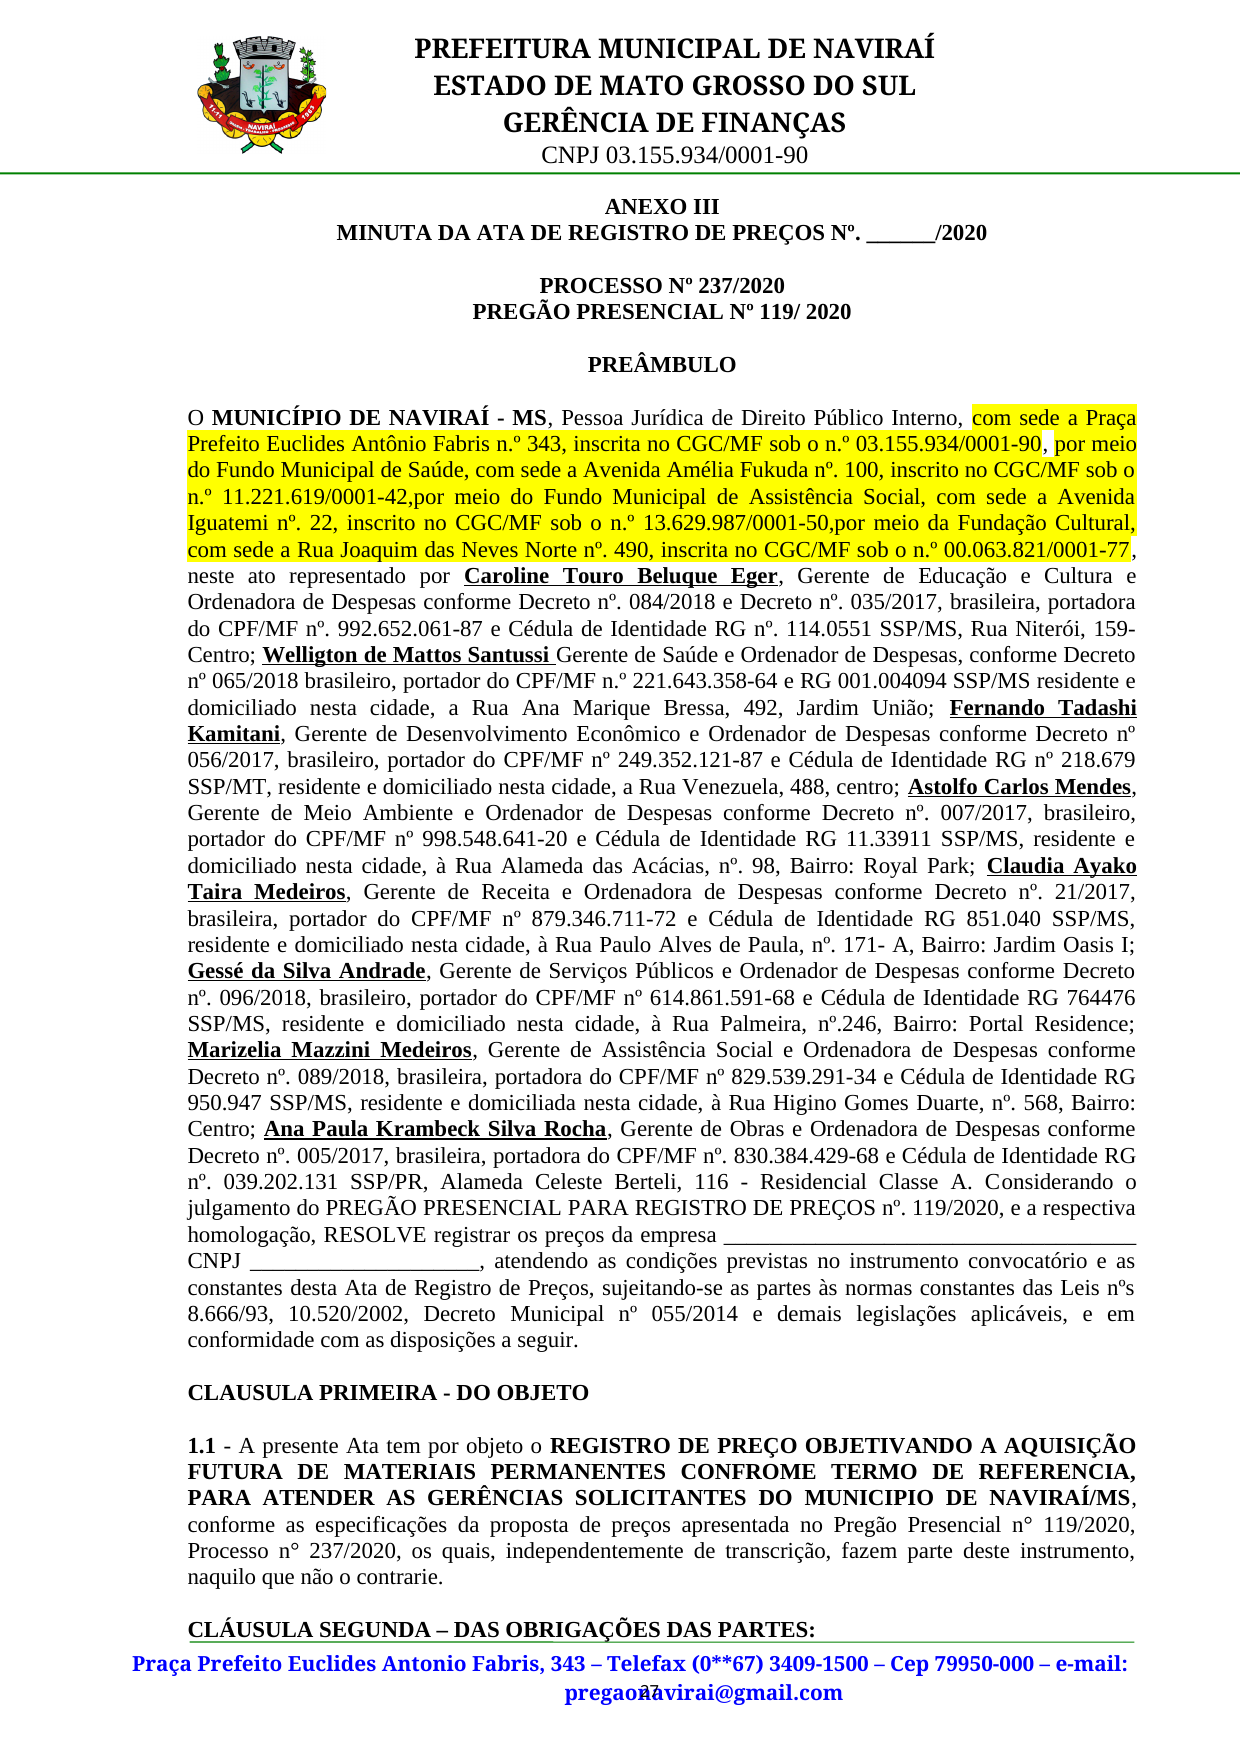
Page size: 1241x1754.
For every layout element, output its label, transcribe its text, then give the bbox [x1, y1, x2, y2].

text MINUTA DA ATA DE REGISTRO DE PREÇOS Nº. ______/2020 [187, 219, 1137, 246]
text PREÂMBULO [187, 351, 1137, 377]
text PREGÃO PRESENCIAL Nº 119/ 2020 [187, 298, 1137, 325]
text O MUNICÍPIO DE NAVIRAÍ - MS, Pessoa Jurídica de Direito Público Interno, com sede a Praça Prefeito Euclides Antônio Fabris n.º 343, inscrita no CGC/MF sob o n.º 03.155.934/0001-90, por meio do Fundo Municipal de Saúde, com sede a Avenida Amélia Fukuda nº. 100, inscrito no CGC/MF sob o n.º 11.221.619/0001-42,por meio do Fundo Municipal de Assistência Social, com sede a Avenida Iguatemi nº. 22, inscrito no CGC/MF sob o n.º 13.629.987/0001-50,por meio da Fundação Cultural, com sede a Rua Joaquim das Neves Norte nº. 490, inscrita no CGC/MF sob o n.º 00.063.821/0001-77, neste ato representado por Caroline Touro Beluque Eger, Gerente de Educação e Cultura e Ordenadora de Despesas conforme Decreto nº. 084/2018 e Decreto nº. 035/2017, brasileira, portadora do CPF/MF nº. 992.652.061-87 e Cédula de Identidade RG nº. 114.0551 SSP/MS, Rua Niterói, 159-Centro; Welligton de Mattos Santussi Gerente de Saúde e Ordenador de Despesas, conforme Decreto nº 065/2018 brasileiro, portador do CPF/MF n.º 221.643.358-64 e RG 001.004094 SSP/MS residente e domiciliado nesta cidade, a Rua Ana Marique Bressa, 492, Jardim União; Fernando Tadashi Kamitani, Gerente de Desenvolvimento Econômico e Ordenador de Despesas conforme Decreto nº 056/2017, brasileiro, portador do CPF/MF nº 249.352.121-87 e Cédula de Identidade RG nº 218.679 SSP/MT, residente e domiciliado nesta cidade, a Rua Venezuela, 488, centro; Astolfo Carlos Mendes, Gerente de Meio Ambiente e Ordenador de Despesas conforme Decreto nº. 007/2017, brasileiro, portador do CPF/MF nº 998.548.641-20 e Cédula de Identidade RG 11.33911 SSP/MS, residente e domiciliado nesta cidade, à Rua Alameda das Acácias, nº. 98, Bairro: Royal Park; Claudia Ayako Taira Medeiros, Gerente de Receita e Ordenadora de Despesas conforme Decreto nº. 21/2017, brasileira, portador do CPF/MF nº 879.346.711-72 e Cédula de Identidade RG 851.040 SSP/MS, residente e domiciliado nesta cidade, à Rua Paulo Alves de Paula, nº. 171- A, Bairro: Jardim Oasis I; Gessé da Silva Andrade, Gerente de Serviços Públicos e Ordenador de Despesas conforme Decreto nº. 096/2018, brasileiro, portador do CPF/MF nº 614.861.591-68 e Cédula de Identidade RG 764476 SSP/MS, residente e domiciliado nesta cidade, à Rua Palmeira, nº.246, Bairro: Portal Residence; Marizelia Mazzini Medeiros, Gerente de Assistência Social e Ordenadora de Despesas conforme Decreto nº. 089/2018, brasileira, portadora do CPF/MF nº 829.539.291-34 e Cédula de Identidade RG 950.947 SSP/MS, residente e domiciliada nesta cidade, à Rua Higino Gomes Duarte, nº. 568, Bairro: Centro; Ana Paula Krambeck Silva Rocha, Gerente de Obras e Ordenadora de Despesas conforme Decreto nº. 005/2017, brasileira, portadora do CPF/MF nº. 830.384.429-68 e Cédula de Identidade RG nº. 039.202.131 SSP/PR, Alameda Celeste Berteli, 116 - Residencial Classe A. Considerando o julgamento do PREGÃO PRESENCIAL PARA REGISTRO DE PREÇOS nº. 119/2020, e a respectiva homologação, RESOLVE registrar os preços da empresa ____________________________________ CNPJ ____________________, atendendo as condições previstas no instrumento convocatório e as constantes desta Ata de Registro de Preços, sujeitando-se as partes às normas constantes das Leis nºs 8.666/93, 10.520/2002, Decreto Municipal nº 055/2014 e demais legislações aplicáveis, e em conformidade com as disposições a seguir. [187, 536, 1137, 1353]
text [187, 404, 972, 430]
text 1.1 - A presente Ata tem por objeto o REGISTRO DE PREÇO OBJETIVANDO A AQUISIÇÃO FUTURA DE MATERIAIS PERMANENTES CONFROME TERMO DE REFERENCIA, PARA ATENDER AS GERÊNCIAS SOLICITANTES DO MUNICIPIO DE NAVIRAÍ/MS, conforme as especificações da proposta de preços apresentada no Pregão Presencial n° 119/2020, Processo n° 237/2020, os quais, independentemente de transcrição, fazem parte deste instrumento, naquilo que não o contrarie. [187, 1432, 1137, 1590]
text CLÁUSULA SEGUNDA – DAS OBRIGAÇÕES DAS PARTES: [187, 1616, 1137, 1642]
text PROCESSO Nº 237/2020 [187, 272, 1137, 298]
text CLAUSULA PRIMEIRA - DO OBJETO [187, 1379, 1137, 1405]
picture [197, 36, 327, 154]
text ANEXO III [187, 193, 1137, 219]
